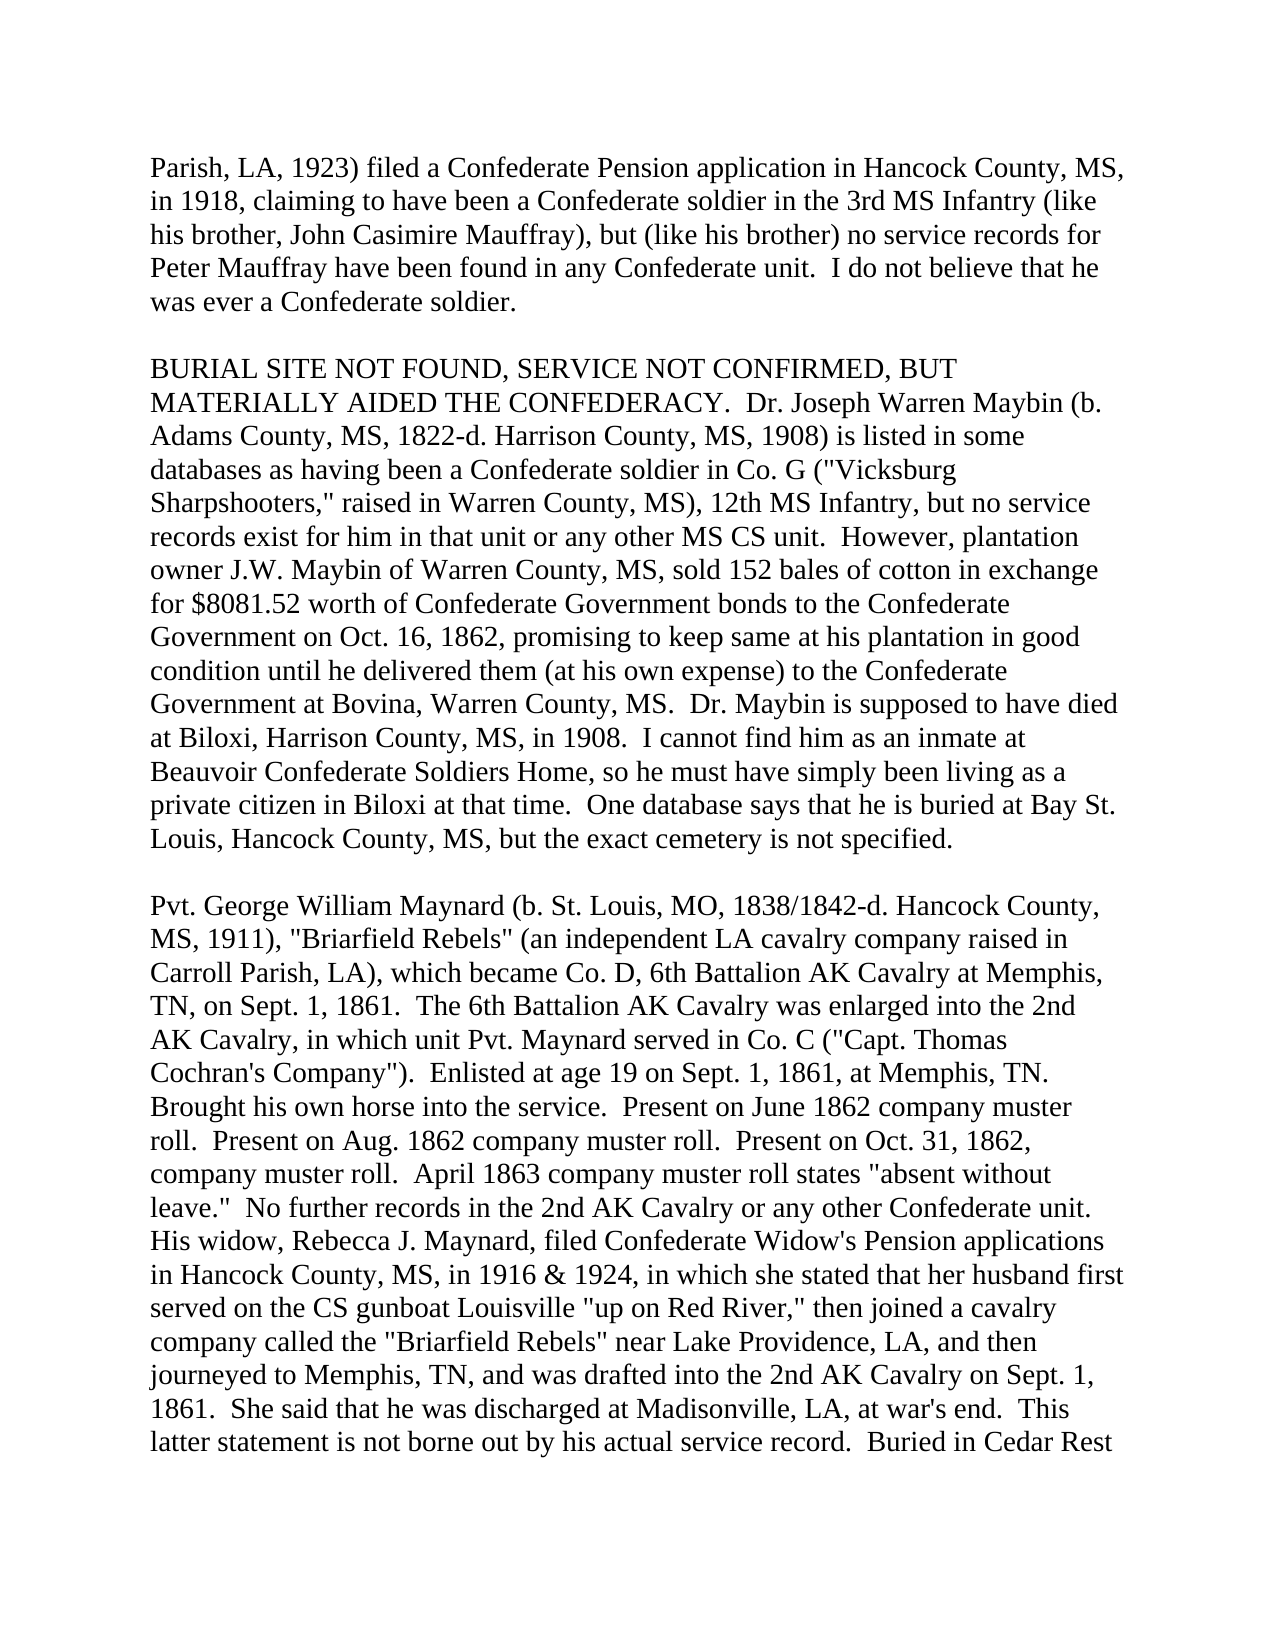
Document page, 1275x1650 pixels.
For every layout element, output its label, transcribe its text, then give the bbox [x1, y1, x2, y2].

text BURIAL SITE NOT FOUND, SERVICE NOT CONFIRMED, BUT MATERIALLY AIDED THE CONFEDERACY. Dr. Joseph Warren Maybin (b. Adams County, MS, 1822-d. Harrison County, MS, 1908) is listed in some databases as having been a Confederate soldier in Co. G ("Vicksburg Sharpshooters," raised in Warren County, MS), 12th MS Infantry, but no service records exist for him in that unit or any other MS CS unit. However, plantation owner J.W. Maybin of Warren County, MS, sold 152 bales of cotton in exchange for $8081.52 worth of Confederate Government bonds to the Confederate Government on Oct. 16, 1862, promising to keep same at his plantation in good condition until he delivered them (at his own expense) to the Confederate Government at Bovina, Warren County, MS. Dr. Maybin is supposed to have died at Biloxi, Harrison County, MS, in 1908. I cannot find him as an inmate at Beauvoir Confederate Soldiers Home, so he must have simply been living as a private citizen in Biloxi at that time. One database says that he is buried at Bay St. Louis, Hancock County, MS, but the exact cemetery is not specified. [150, 351, 1125, 854]
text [150, 888, 1125, 1458]
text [150, 150, 1125, 318]
